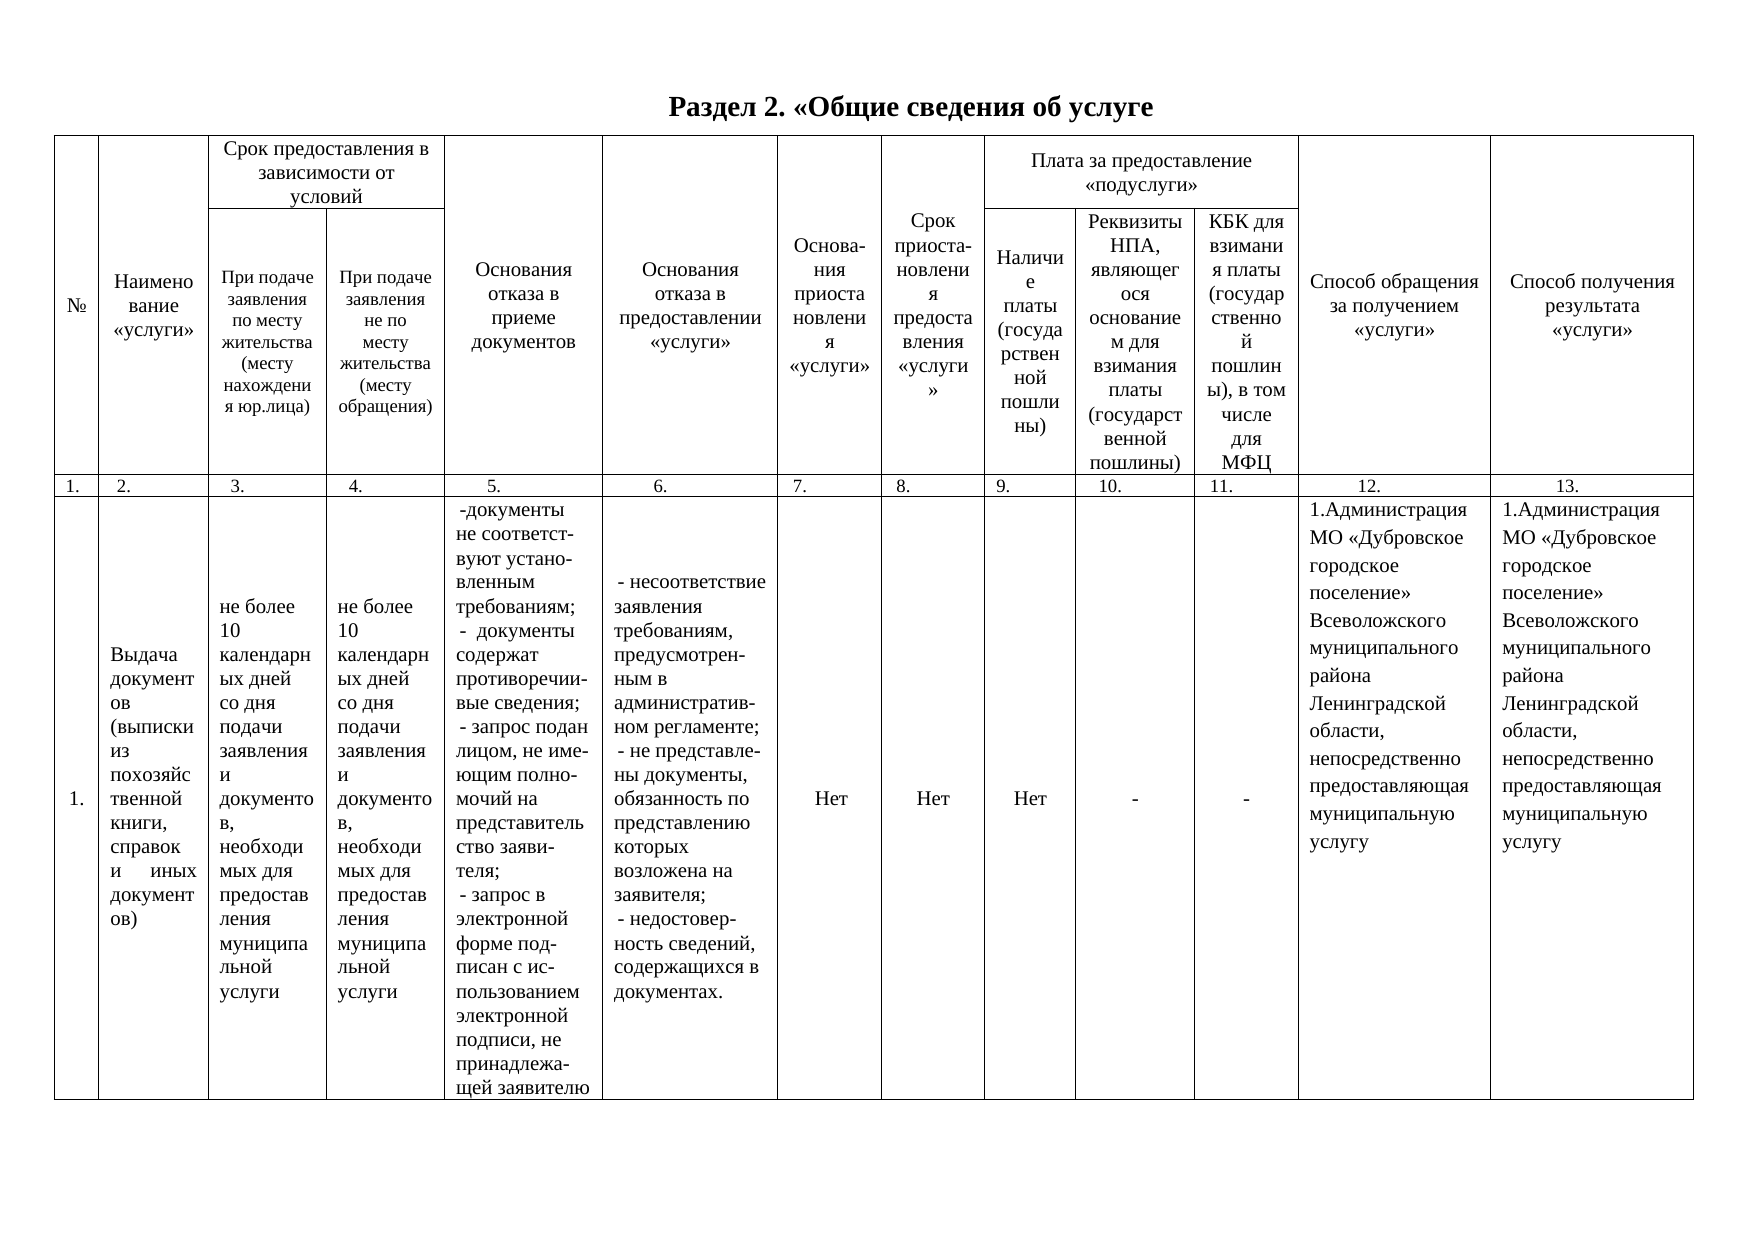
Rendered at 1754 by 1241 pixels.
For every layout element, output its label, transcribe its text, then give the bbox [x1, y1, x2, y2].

table_cell - [1195, 497, 1298, 1099]
table_cell [882, 475, 984, 496]
table_header Срок приоста-новления предоставления «услуги» [882, 136, 984, 474]
table_cell При подаче заявления не по месту жительства (месту обращения) [327, 209, 444, 474]
table_cell [1076, 475, 1194, 496]
table_header Плата за предоставление «подуслуги» [985, 136, 1298, 208]
table_header Срок предоставления в зависимости от условий [209, 136, 444, 208]
table_cell [445, 475, 602, 496]
table_cell Нет [778, 497, 881, 1099]
table_cell -документы не соответст-вуют устано-вленным требованиям; - документы содержат противоречии-вые сведения; - запрос подан лицом, не име-ющим полно-мочий на представительство заяви-теля; - запрос в электронной форме под-писан с ис-пользованием электронной подписи, не принадлежа-щей заявителю [445, 497, 602, 1099]
table_cell не более 10 календарных дней со дня подачи заявления и документов, необходимых для предоставления муниципальной услуги [327, 497, 444, 1099]
table_header № [55, 136, 98, 474]
table_header Основа-ния приостановления «услуги» [778, 136, 881, 474]
table_cell [99, 475, 208, 496]
table_cell [209, 475, 326, 496]
table_cell Наличие платы (государственной пошлины) [985, 209, 1075, 474]
table_header Способ получения результата «услуги» [1491, 136, 1693, 474]
table_header Способ обращения за получением «услуги» [1299, 136, 1490, 474]
table_cell Нет [882, 497, 984, 1099]
table_cell Выдача документов (выписки из похозяйственной книги, справок и иных документов) [99, 497, 208, 1099]
table_cell 1.Администрация МО «Дубровское городское поселение» Всеволожского муниципального района Ленинградской области, непосредственно предоставляющая муниципальную услугу [1299, 497, 1490, 1099]
table_cell [1299, 475, 1490, 496]
table_cell [1491, 475, 1693, 496]
table_cell 1.Администрация МО «Дубровское городское поселение» Всеволожского муниципального района Ленинградской области, непосредственно предоставляющая муниципальную услугу [1491, 497, 1693, 1099]
table_cell Реквизиты НПА, являющегося основанием для взимания платы (государственной пошлины) [1076, 209, 1194, 474]
table_cell - несоответствие заявления требованиям, предусмотрен-ным в административ-ном регламенте; - не представле-ны документы, обязанность по представлению которых возложена на заявителя; - недостовер-ность сведений, содержащихся в документах. [603, 497, 777, 1099]
table_cell [327, 475, 444, 496]
table_cell [985, 475, 1075, 496]
table_cell [778, 475, 881, 496]
table_cell - [1076, 497, 1194, 1099]
table_header Основания отказа в предоставлении «услуги» [603, 136, 777, 474]
table_cell Нет [985, 497, 1075, 1099]
table_cell 1. [55, 497, 98, 1099]
table_cell [55, 475, 98, 496]
table_cell [603, 475, 777, 496]
table_cell При подаче заявления по месту жительства (месту нахождения юр.лица) [209, 209, 326, 474]
table_cell КБК для взимания платы (государственной пошлины), в том числе для МФЦ [1195, 209, 1298, 474]
table_cell [1195, 475, 1298, 496]
table_cell не более 10 календарных дней со дня подачи заявления и документов, необходимых для предоставления муниципальной услуги [209, 497, 326, 1099]
table_header Основания отказа в приеме документов [445, 136, 602, 474]
text Раздел 2. «Общие сведения об услуге [83, 89, 1665, 122]
table_header Наименование «услуги» [99, 136, 208, 474]
